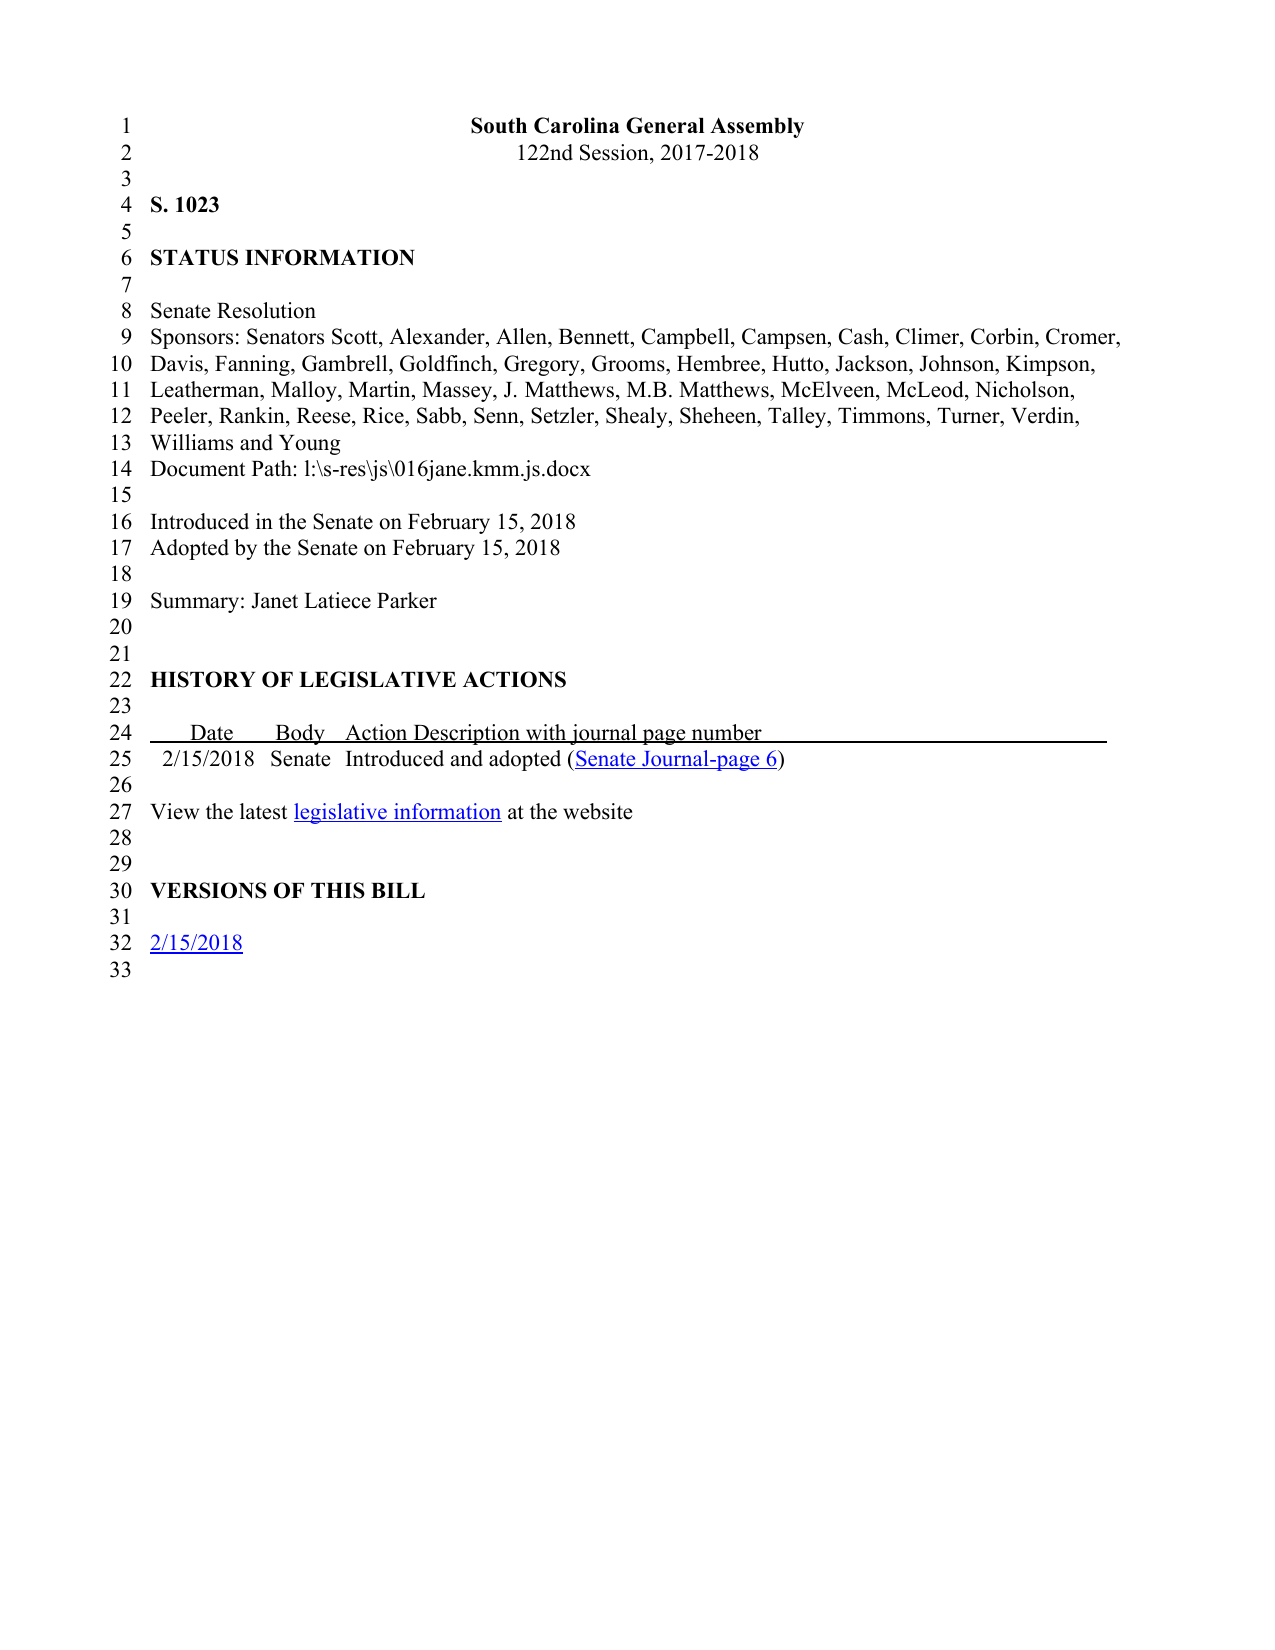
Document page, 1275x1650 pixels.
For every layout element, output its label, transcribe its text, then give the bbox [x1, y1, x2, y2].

text 122nd Session, 2017-2018 [150, 139, 1125, 165]
text VERSIONS OF THIS BILL [150, 877, 1125, 903]
text Document Path: l:\s-res\js\016jane.kmm.js.docx [150, 455, 1125, 481]
text South Carolina General Assembly [150, 112, 1125, 139]
text Summary: Janet Latiece Parker [150, 587, 1125, 613]
text Adopted by the Senate on February 15, 2018 [150, 534, 1125, 561]
text 2/15/2018 [150, 929, 1125, 956]
text 2/15/2018 Senate Introduced and adopted (Senate Journal-page 6) [150, 745, 1125, 771]
text S. 1023 [150, 192, 1125, 218]
text STATUS INFORMATION [150, 244, 1125, 271]
text View the latest legislative information at the website [150, 798, 1125, 824]
text Date Body Action Description with journal page number [150, 719, 1125, 745]
text Sponsors: Senators Scott, Alexander, Allen, Bennett, Campbell, Campsen, Cash, Climer, Corbin, Cromer, Davis, Fanning, Gambrell, Goldfinch, Gregory, Grooms, Hembree, Hutto, Jackson, Johnson, Kimpson, Leatherman, Malloy, Martin, Massey, J. Matthews, M.B. Matthews, McElveen, McLeod, Nicholson, Peeler, Rankin, Reese, Rice, Sabb, Senn, Setzler, Shealy, Sheheen, Talley, Timmons, Turner, Verdin, Williams and Young [150, 323, 1125, 455]
text Introduced in the Senate on February 15, 2018 [150, 508, 1125, 534]
text HISTORY OF LEGISLATIVE ACTIONS [150, 666, 1125, 692]
text Senate Resolution [150, 297, 1125, 323]
